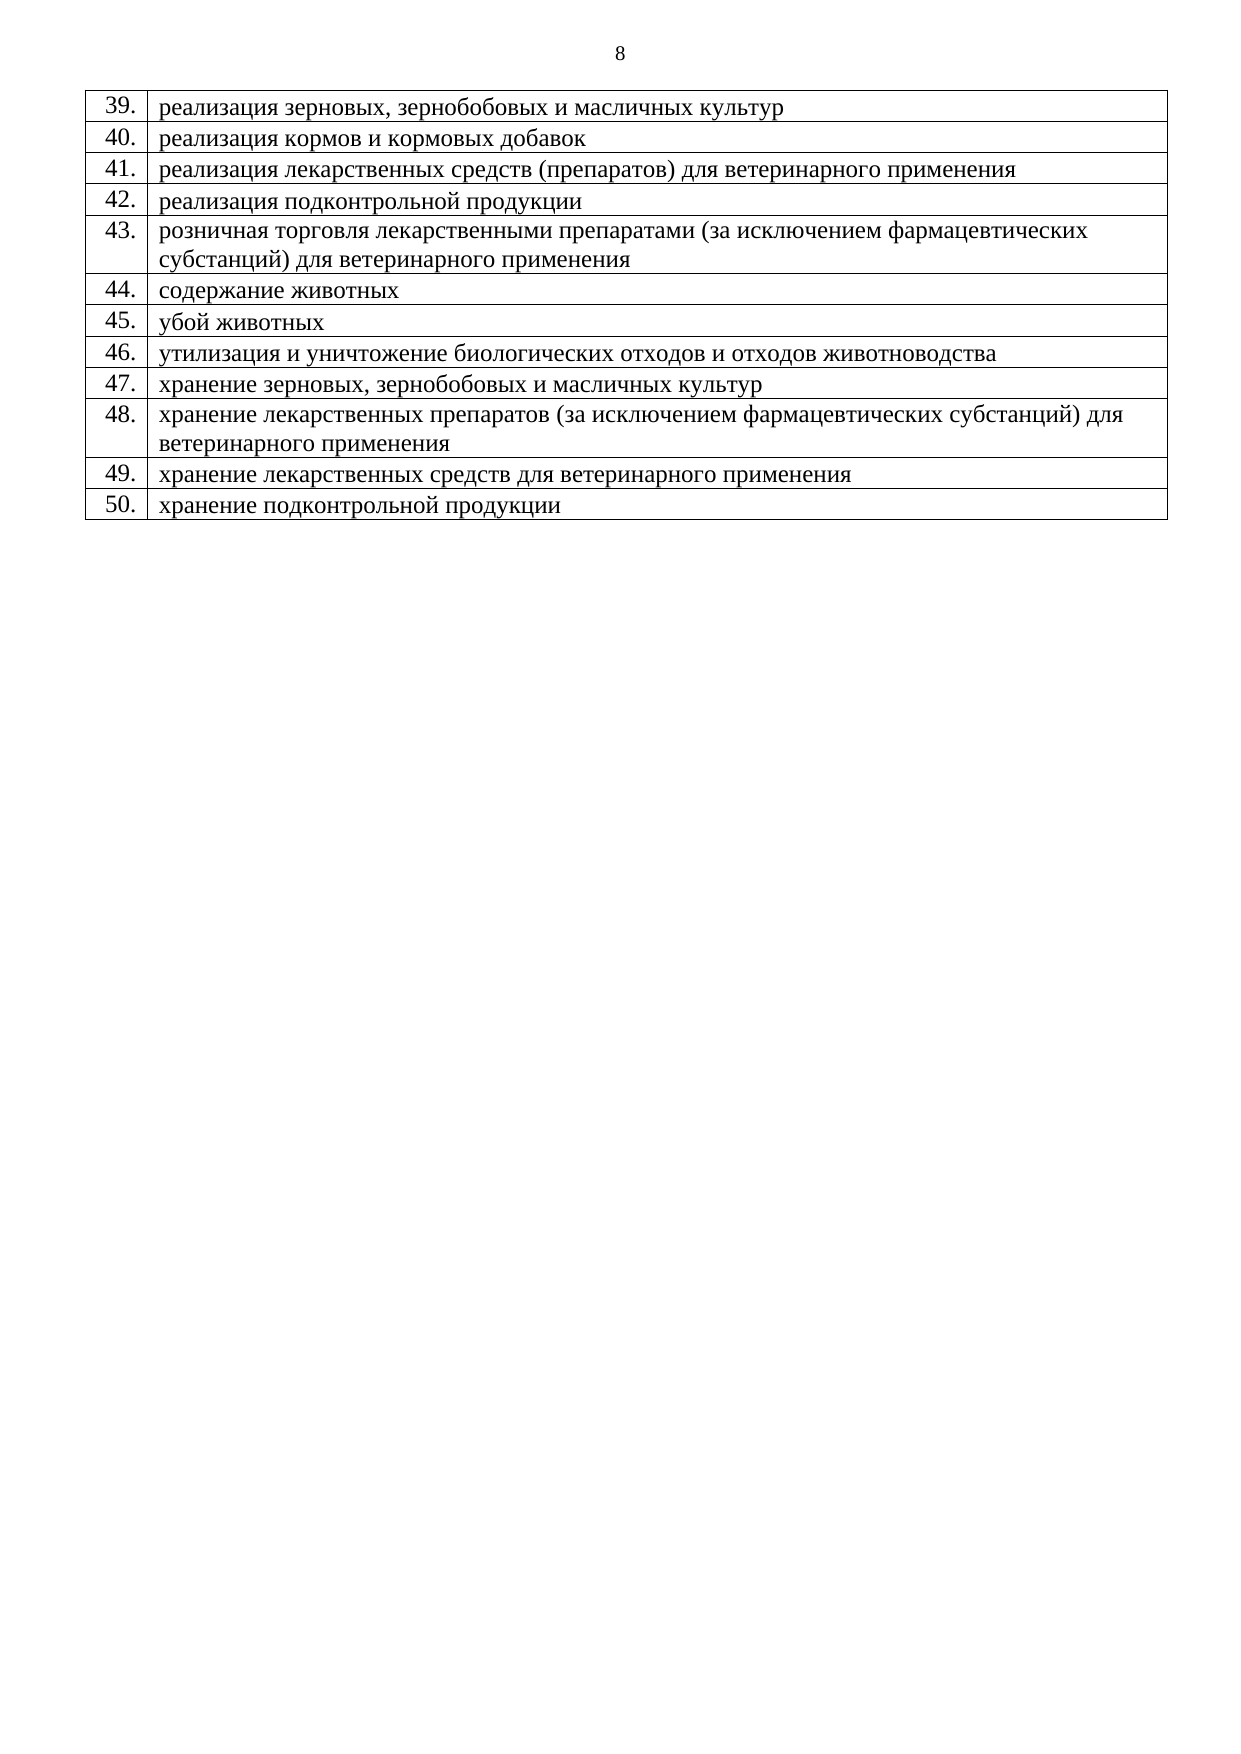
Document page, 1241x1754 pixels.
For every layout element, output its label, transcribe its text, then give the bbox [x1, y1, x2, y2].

table_cell 49. [86, 458, 147, 488]
table_cell 45. [86, 305, 147, 336]
table_cell 50. [86, 489, 147, 519]
table_cell убой животных [148, 305, 1167, 336]
table_cell 39. [86, 91, 147, 121]
table_cell 48. [86, 399, 147, 457]
table_cell хранение зерновых, зернобобовых и масличных культур [148, 368, 1167, 398]
table_cell реализация подконтрольной продукции [148, 184, 1167, 214]
table_cell 41. [86, 153, 147, 183]
table_cell реализация зерновых, зернобобовых и масличных культур [148, 91, 1167, 121]
table_cell 42. [86, 184, 147, 214]
table_cell хранение лекарственных средств для ветеринарного применения [148, 458, 1167, 488]
table_cell утилизация и уничтожение биологических отходов и отходов животноводства [148, 337, 1167, 367]
table_cell реализация лекарственных средств (препаратов) для ветеринарного применения [148, 153, 1167, 183]
table_cell 43. [86, 216, 147, 273]
table_cell 47. [86, 368, 147, 398]
table_cell реализация кормов и кормовых добавок [148, 122, 1167, 152]
table_cell 40. [86, 122, 147, 152]
table_cell 46. [86, 337, 147, 367]
table_cell содержание животных [148, 274, 1167, 304]
table_cell 44. [86, 274, 147, 304]
table_cell розничная торговля лекарственными препаратами (за исключением фармацевтических субстанций) для ветеринарного применения [148, 216, 1167, 273]
table_cell хранение лекарственных препаратов (за исключением фармацевтических субстанций) для ветеринарного применения [148, 399, 1167, 457]
table_cell хранение подконтрольной продукции [148, 489, 1167, 519]
